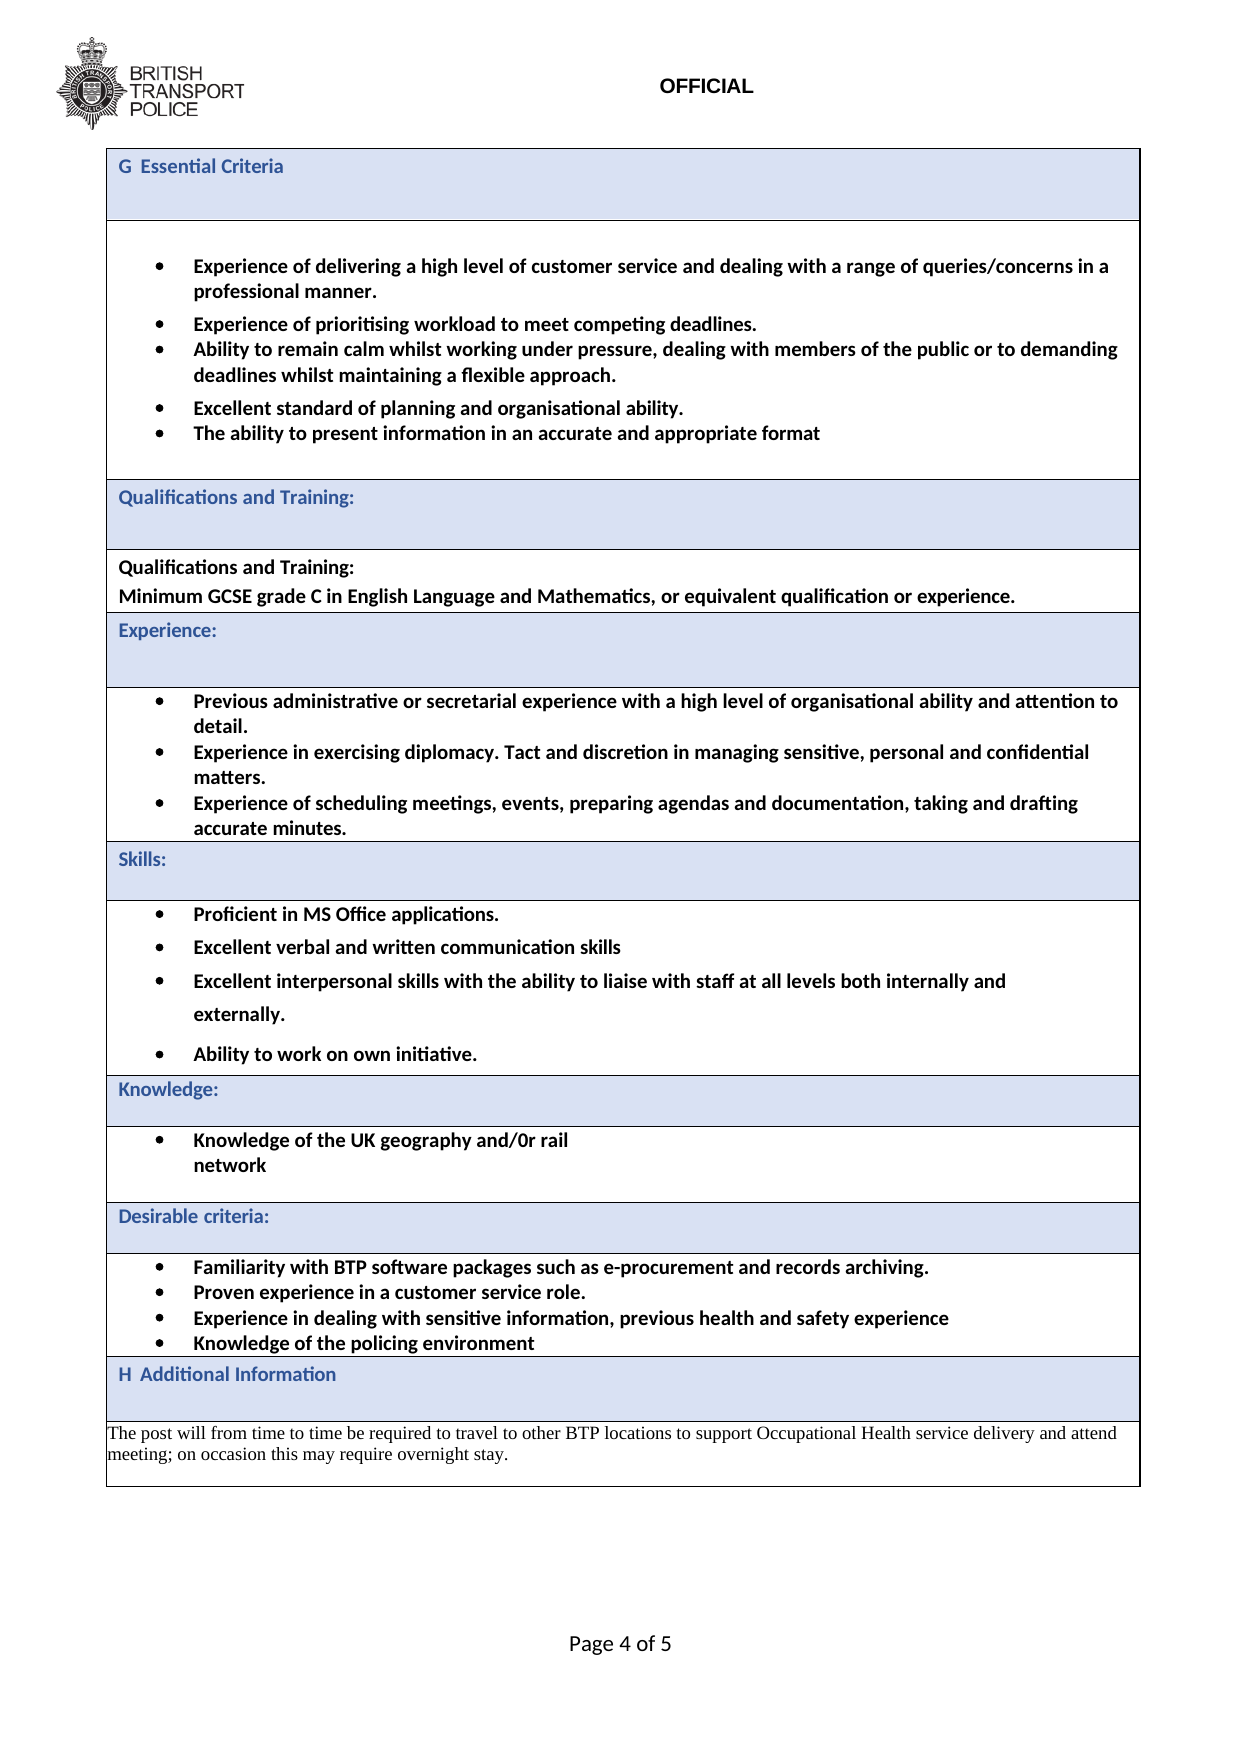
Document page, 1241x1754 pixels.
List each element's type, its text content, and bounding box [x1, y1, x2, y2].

table_cell Desirable criteria: [107, 1203, 1139, 1253]
picture [56, 37, 245, 130]
table_cell Skills: [107, 842, 1139, 900]
table_cell Familiarity with BTP software packages such as e-procurement and records archiving. Proven experience in a customer service role. Experience in dealing with sensitive information, previous health and safety experience Knowledge of the policing environment [107, 1254, 1139, 1356]
table_cell The post will from time to time be required to travel to other BTP locations to support Occupational Health service delivery and attend meeting; on occasion this may require overnight stay. [107, 1422, 1139, 1486]
table_cell Proficient in MS Office applications. Excellent verbal and written communication skills Excellent interpersonal skills with the ability to liaise with staff at all levels both internally and externally. Ability to work on own initiative. [107, 901, 1139, 1075]
table_cell Previous administrative or secretarial experience with a high level of organisational ability and attention to detail. Experience in exercising diplomacy. Tact and discretion in managing sensitive, personal and confidential matters. Experience of scheduling meetings, events, preparing agendas and documentation, taking and drafting accurate minutes. [107, 688, 1139, 841]
table_cell Qualifications and Training: [107, 480, 1139, 549]
table_cell Knowledge of the UK geography and/0r rail network [107, 1127, 1139, 1202]
table_cell Experience: [107, 613, 1139, 687]
table_cell Knowledge: [107, 1076, 1139, 1126]
table_cell Experience of delivering a high level of customer service and dealing with a range of queries/concerns in a professional manner. Experience of prioritising workload to meet competing deadlines. Ability to remain calm whilst working under pressure, dealing with members of the public or to demanding deadlines whilst maintaining a flexible approach. Excellent standard of planning and organisational ability. The ability to present information in an accurate and appropriate format [107, 221, 1139, 479]
table_cell H Additional Information [107, 1357, 1139, 1421]
table_cell Qualifications and Training: Minimum GCSE grade C in English Language and Mathematics, or equivalent qualification or experience. [107, 550, 1139, 612]
table_header G Essential Criteria [107, 149, 1139, 219]
